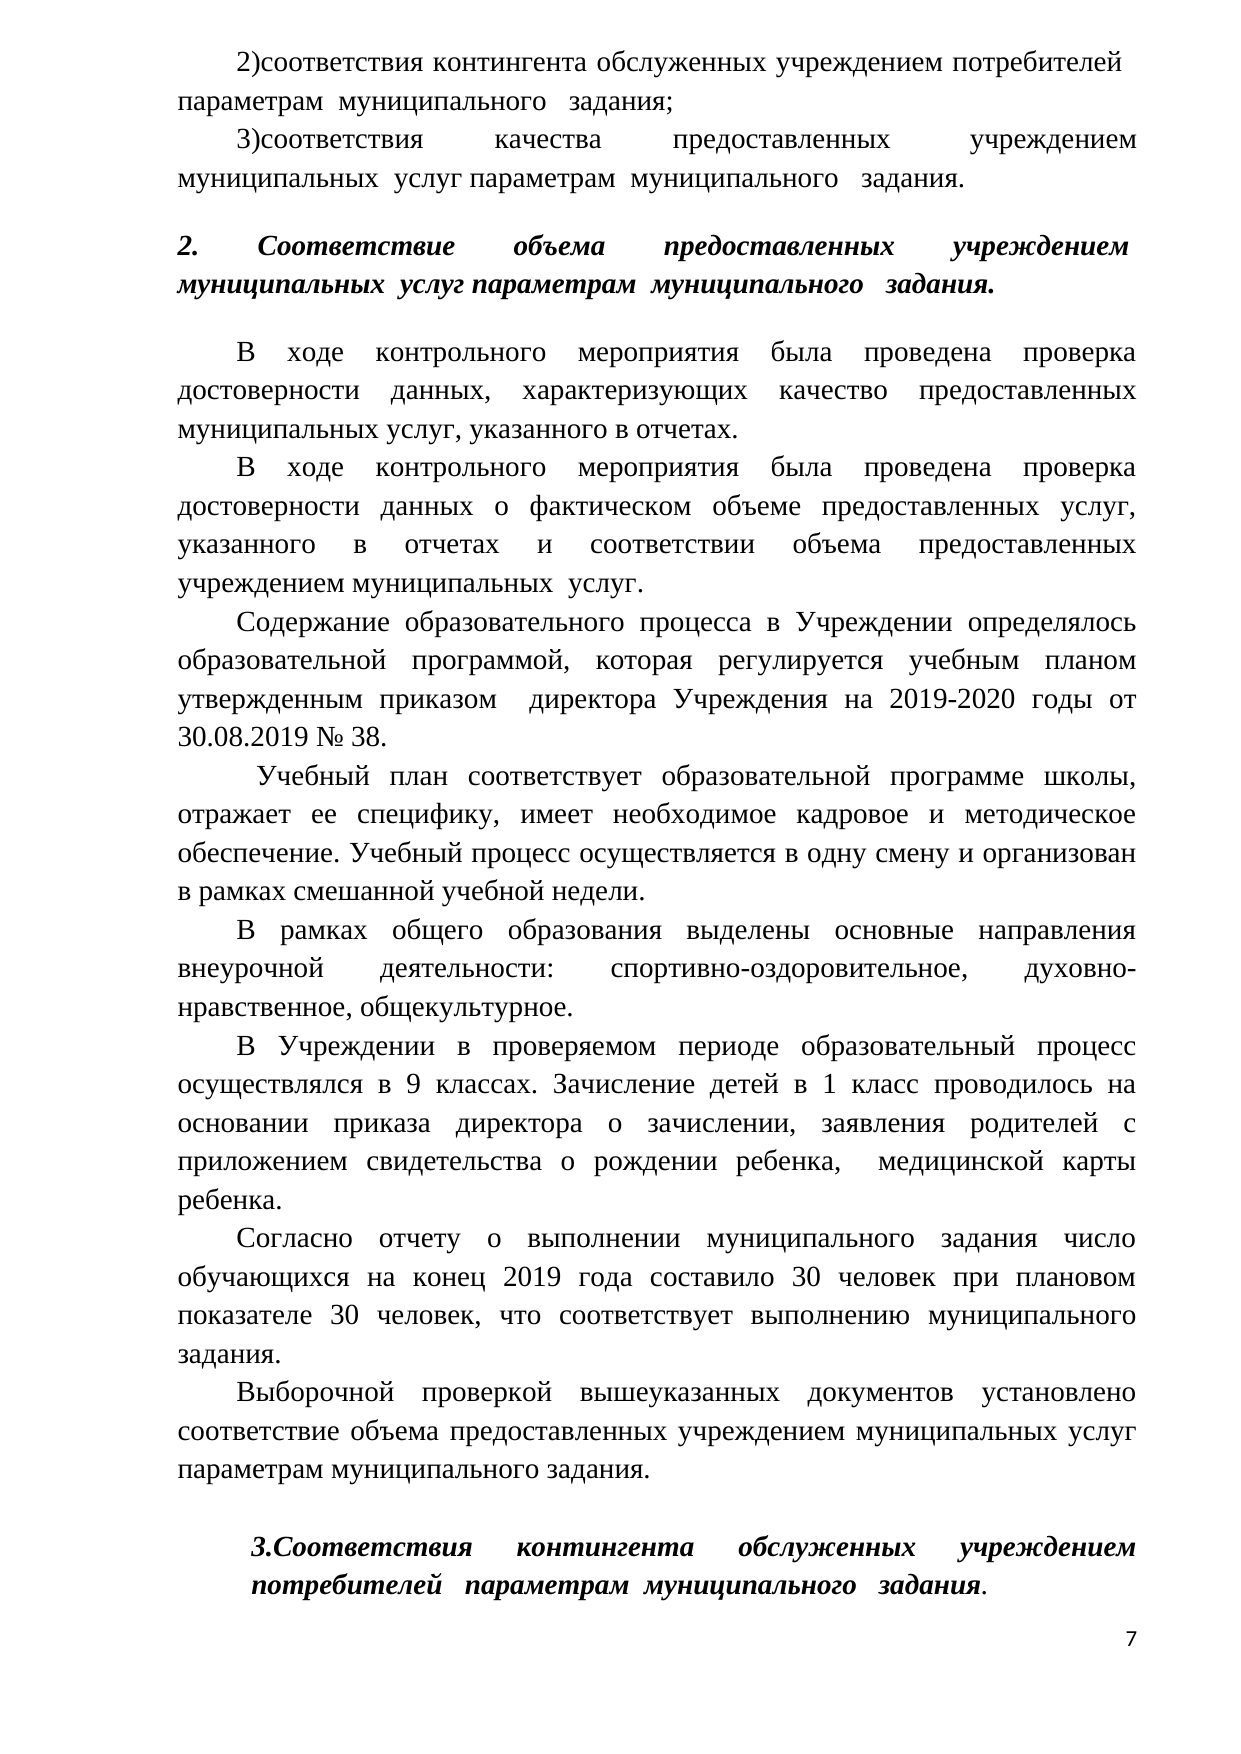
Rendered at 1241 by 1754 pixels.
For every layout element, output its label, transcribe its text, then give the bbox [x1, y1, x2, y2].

text В Учреждении в проверяемом периоде образовательный процесс осуществлялся в 9 классах. Зачисление детей в 1 класс проводилось на основании приказа директора о зачислении, заявления родителей с приложением свидетельства о рождении ребенка, медицинской карты ребенка. [177, 1028, 1137, 1215]
text 2)соответствия контингента обслуженных учреждением потребителей параметрам муниципального задания; [177, 44, 1137, 116]
text Содержание образовательного процесса в Учреждении определялось образовательной программой, которая регулируется учебным планом утвержденным приказом директора Учреждения на 2019-2020 годы от 30.08.2019 № 38. [177, 604, 1137, 753]
text В рамках общего образования выделены основные направления внеурочной деятельности: спортивно-оздоровительное, духовно-нравственное, общекультурное. [177, 912, 1137, 1023]
text Согласно отчету о выполнении муниципального задания число обучающихся на конец 2019 года составило 30 человек при плановом показателе 30 человек, что соответствует выполнению муниципального задания. [177, 1220, 1137, 1369]
list В ходе контрольного мероприятия была проведена проверка достоверности данных, характеризующих качество предоставленных муниципальных услуг, указанного в отчетах. [177, 334, 1137, 444]
text 3)соответствия качества предоставленных учреждением муниципальных услуг параметрам муниципального задания. [177, 121, 1137, 193]
text Учебный план соответствует образовательной программе школы, отражает ее специфику, имеет необходимое кадровое и методическое обеспечение. Учебный процесс осуществляется в одну смену и организован в рамках смешанной учебной недели. [177, 758, 1137, 907]
text 3.Соответствия контингента обслуженных учреждением потребителей параметрам муниципального задания. [251, 1529, 1137, 1601]
text В ходе контрольного мероприятия была проведена проверка достоверности данных о фактическом объеме предоставленных услуг, указанного в отчетах и соответствии объема предоставленных учреждением муниципальных услуг. [177, 449, 1137, 599]
text 2. Соответствие объема предоставленных учреждением муниципальных услуг параметрам муниципального задания. [177, 228, 1137, 300]
text Выборочной проверкой вышеуказанных документов установлено соответствие объема предоставленных учреждением муниципальных услуг параметрам муниципального задания. [177, 1374, 1137, 1485]
